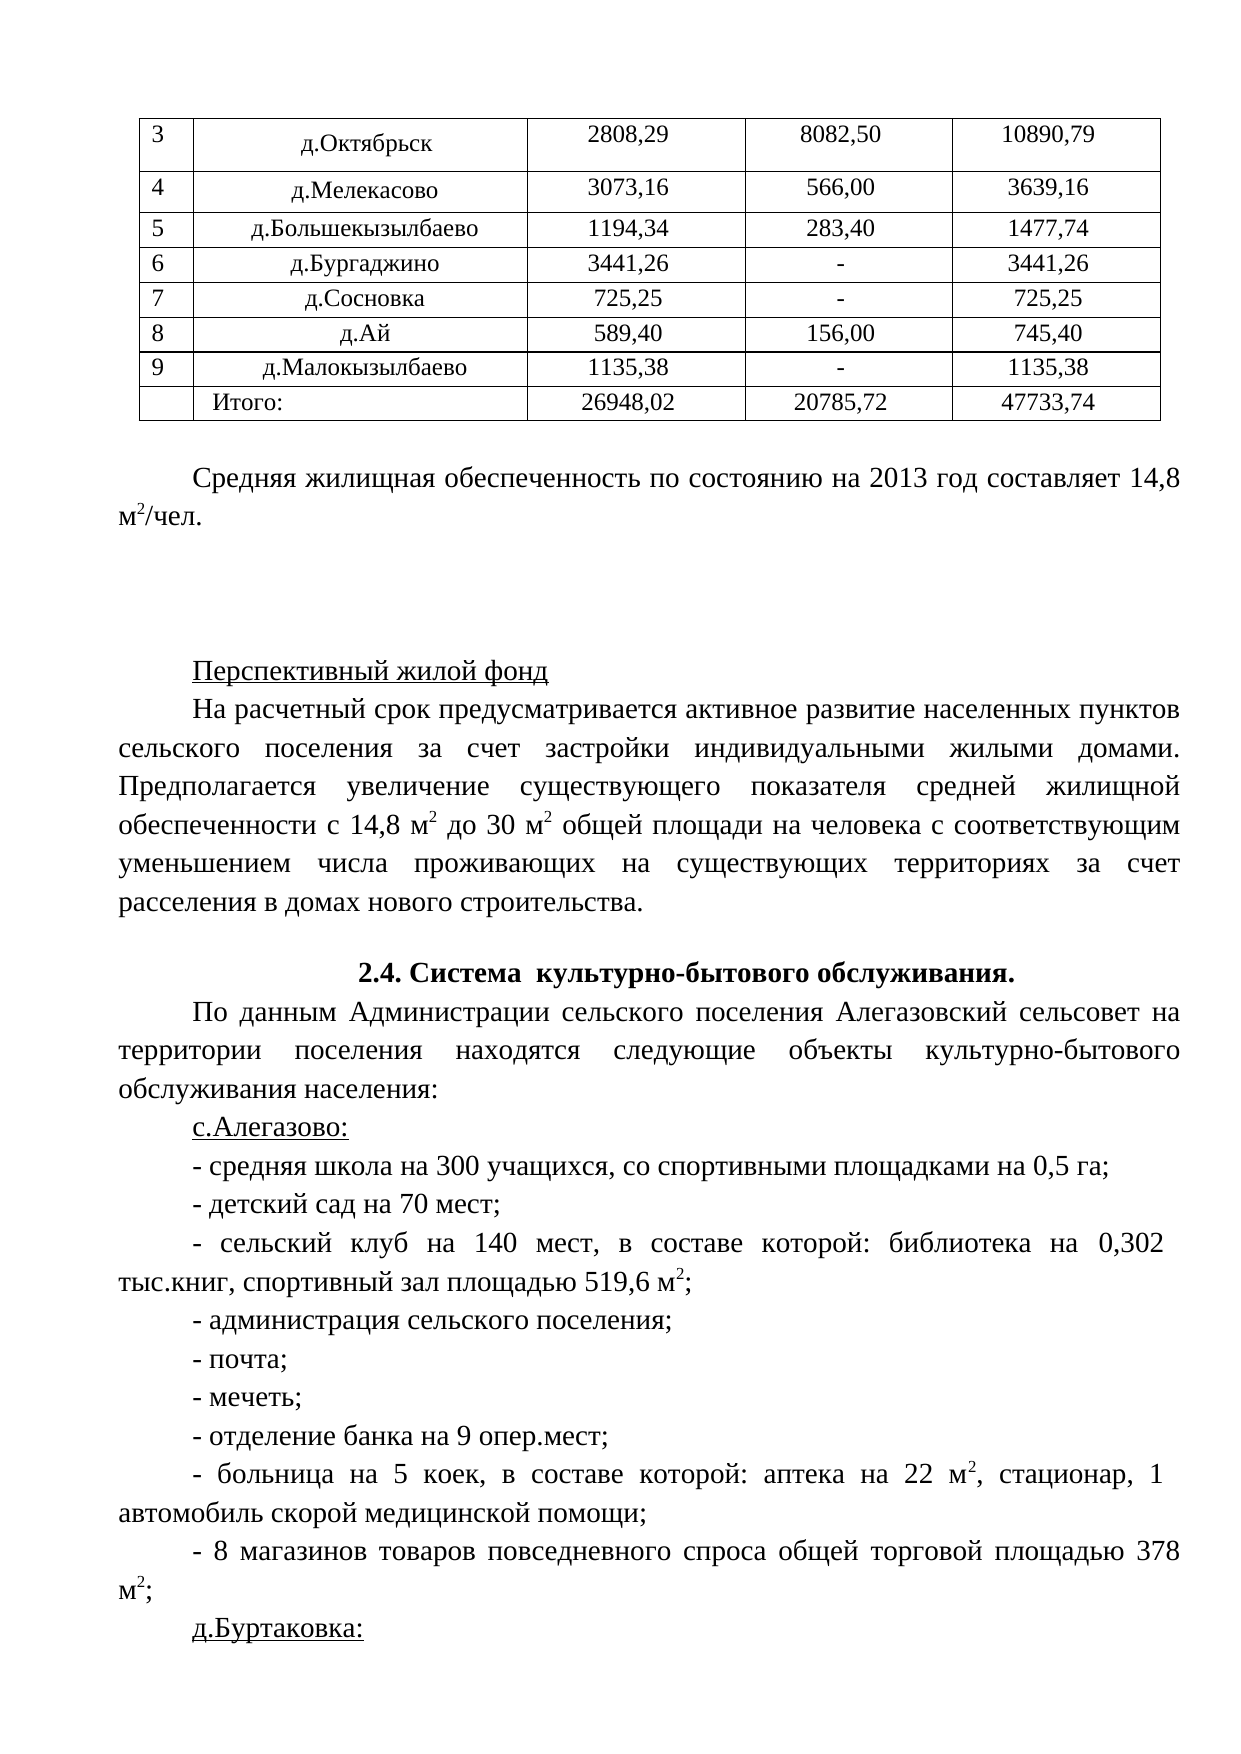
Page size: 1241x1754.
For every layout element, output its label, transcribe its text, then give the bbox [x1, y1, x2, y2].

text Средняя жилищная обеспеченность по состоянию на 2013 год составляет 14,8 м2/чел. [118, 460, 1181, 532]
table_cell 725,25 [953, 283, 1160, 317]
table_cell 745,40 [953, 318, 1160, 351]
text Перспективный жилой фонд [118, 653, 1181, 686]
table_cell 3073,16 [528, 172, 745, 212]
table_cell 725,25 [528, 283, 745, 317]
table_cell 2808,29 [528, 119, 745, 171]
table_cell 5 [140, 213, 193, 247]
table_cell д.Мелекасово [194, 172, 527, 212]
table_cell 6 [140, 248, 193, 282]
table_cell - [746, 283, 952, 317]
table_cell 589,40 [528, 318, 745, 351]
text - средняя школа на 300 учащихся, со спортивными площадками на ; [118, 1148, 1164, 1182]
table_cell 1194,34 [528, 213, 745, 247]
text - мечеть; [118, 1379, 1164, 1413]
table_cell 9 [140, 353, 193, 386]
text На расчетный срок предусматривается активное развитие населенных пунктов сельского поселения за счет застройки индивидуальными жилыми домами. Предполагается увеличение существующего показателя средней жилищной обеспеченности с до общей площади на человека с соответствующим уменьшением числа проживающих на существующих территориях за счет расселения в домах нового строительства. [118, 691, 1181, 917]
table_cell д.Ай [194, 318, 527, 351]
table_cell 26948,02 [528, 387, 745, 420]
text с.Алегазово: [118, 1109, 1164, 1143]
text - детский сад на 70 мест; [118, 1187, 1164, 1220]
table_cell д.Октябрьск [194, 119, 527, 171]
table_cell 4 [140, 172, 193, 212]
table_cell 3639,16 [953, 172, 1160, 212]
table_cell 8 [140, 318, 193, 351]
table_cell 20785,72 [746, 387, 952, 420]
table_cell 47733,74 [953, 387, 1160, 420]
table_cell 1135,38 [953, 353, 1160, 386]
text - сельский клуб на 140 мест, в составе которой: библиотека на 0,302 тыс.книг, спортивный зал площадью ; [118, 1225, 1164, 1297]
table_cell 8082,50 [746, 119, 952, 171]
text По данным Администрации сельского поселения Алегазовский сельсовет на территории поселения находятся следующие объекты культурно-бытового обслуживания населения: [118, 994, 1181, 1104]
table_cell 3441,26 [528, 248, 745, 282]
text д.Буртаковка: [118, 1611, 1164, 1644]
text - администрация сельского поселения; [118, 1302, 1164, 1336]
table_cell 566,00 [746, 172, 952, 212]
table_cell 7 [140, 283, 193, 317]
text 2.4. Система культурно-бытового обслуживания. [118, 955, 1181, 989]
text - больница на 5 коек, в составе которой: аптека на , стационар, 1 автомобиль скорой медицинской помощи; [118, 1456, 1164, 1528]
table_cell 1135,38 [528, 353, 745, 386]
text - отделение банка на 9 опер.мест; [118, 1418, 1164, 1451]
table_cell д.Сосновка [194, 283, 527, 317]
table_cell 1477,74 [953, 213, 1160, 247]
text - 8 магазинов товаров повседневного спроса общей торговой площадью ; [118, 1533, 1181, 1606]
table_cell д.Большекызылбаево [194, 213, 527, 247]
table_cell [140, 387, 193, 420]
table_cell 156,00 [746, 318, 952, 351]
table_cell Итого: [194, 387, 527, 420]
table_cell 283,40 [746, 213, 952, 247]
table_cell 10890,79 [953, 119, 1160, 171]
table_cell д.Бургаджино [194, 248, 527, 282]
table_cell д.Малокызылбаево [194, 353, 527, 386]
table_cell 3441,26 [953, 248, 1160, 282]
table_cell - [746, 248, 952, 282]
table_cell 3 [140, 119, 193, 171]
table_cell - [746, 353, 952, 386]
text - почта; [118, 1341, 1164, 1374]
